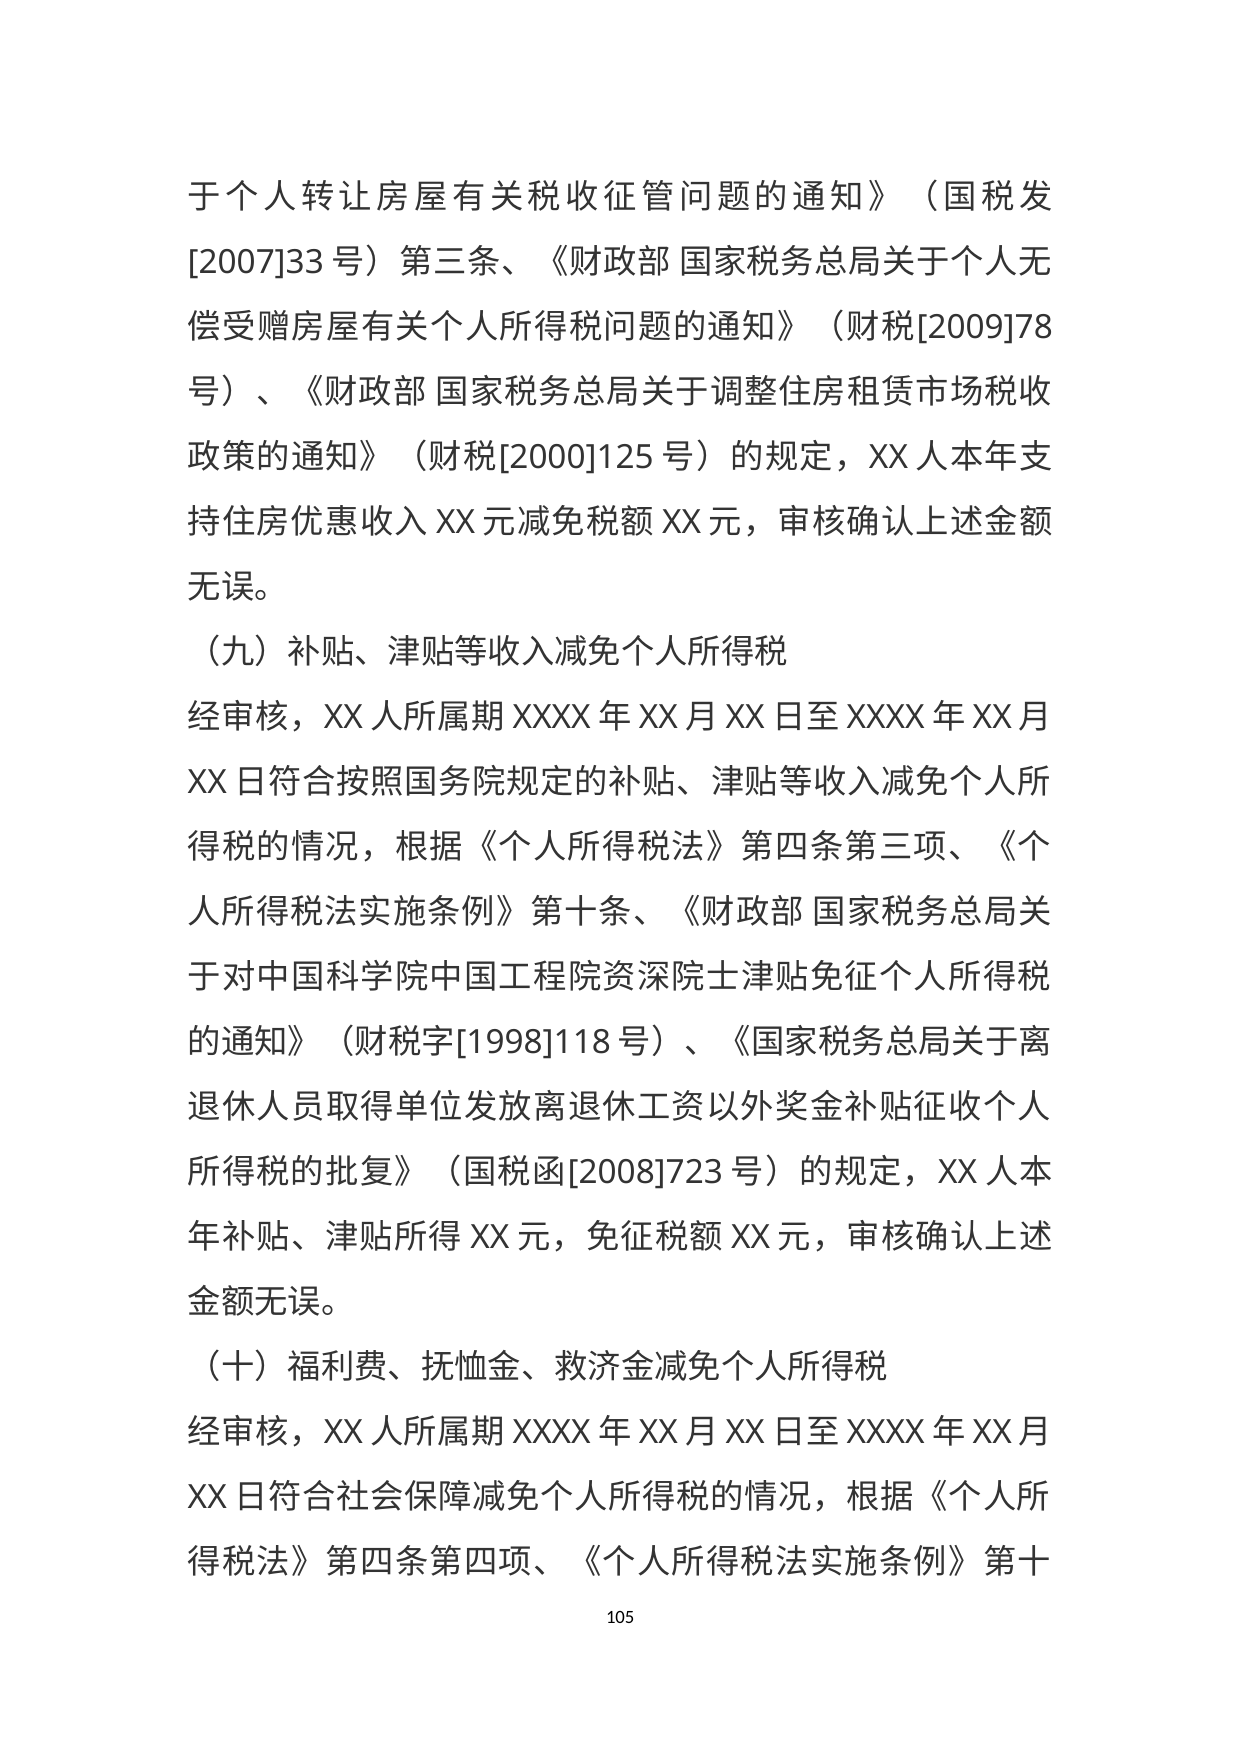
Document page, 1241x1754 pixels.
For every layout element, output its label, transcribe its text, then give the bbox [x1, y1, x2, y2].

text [187, 1397, 1053, 1592]
text （九）补贴、津贴等收入减免个人所得税 [187, 617, 1053, 682]
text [187, 162, 1053, 617]
text （十）福利费、抚恤金、救济金减免个人所得税 [187, 1332, 1053, 1397]
text 经审核，XX人所属期XXXX年XX月XX日至XXXX年XX月XX日符合按照国务院规定的补贴、津贴等收入减免个人所得税的情况，根据《个人所得税法》第四条第三项、《个人所得税法实施条例》第十条、《财政部 国家税务总局关于对中国科学院中国工程院资深院士津贴免征个人所得税的通知》（财税字[1998]118号）、《国家税务总局关于离退休人员取得单位发放离退休工资以外奖金补贴征收个人所得税的批复》（国税函[2008]723号）的规定，XX人本年补贴、津贴所得XX元，免征税额XX元，审核确认上述金额无误。 [187, 682, 1053, 1332]
